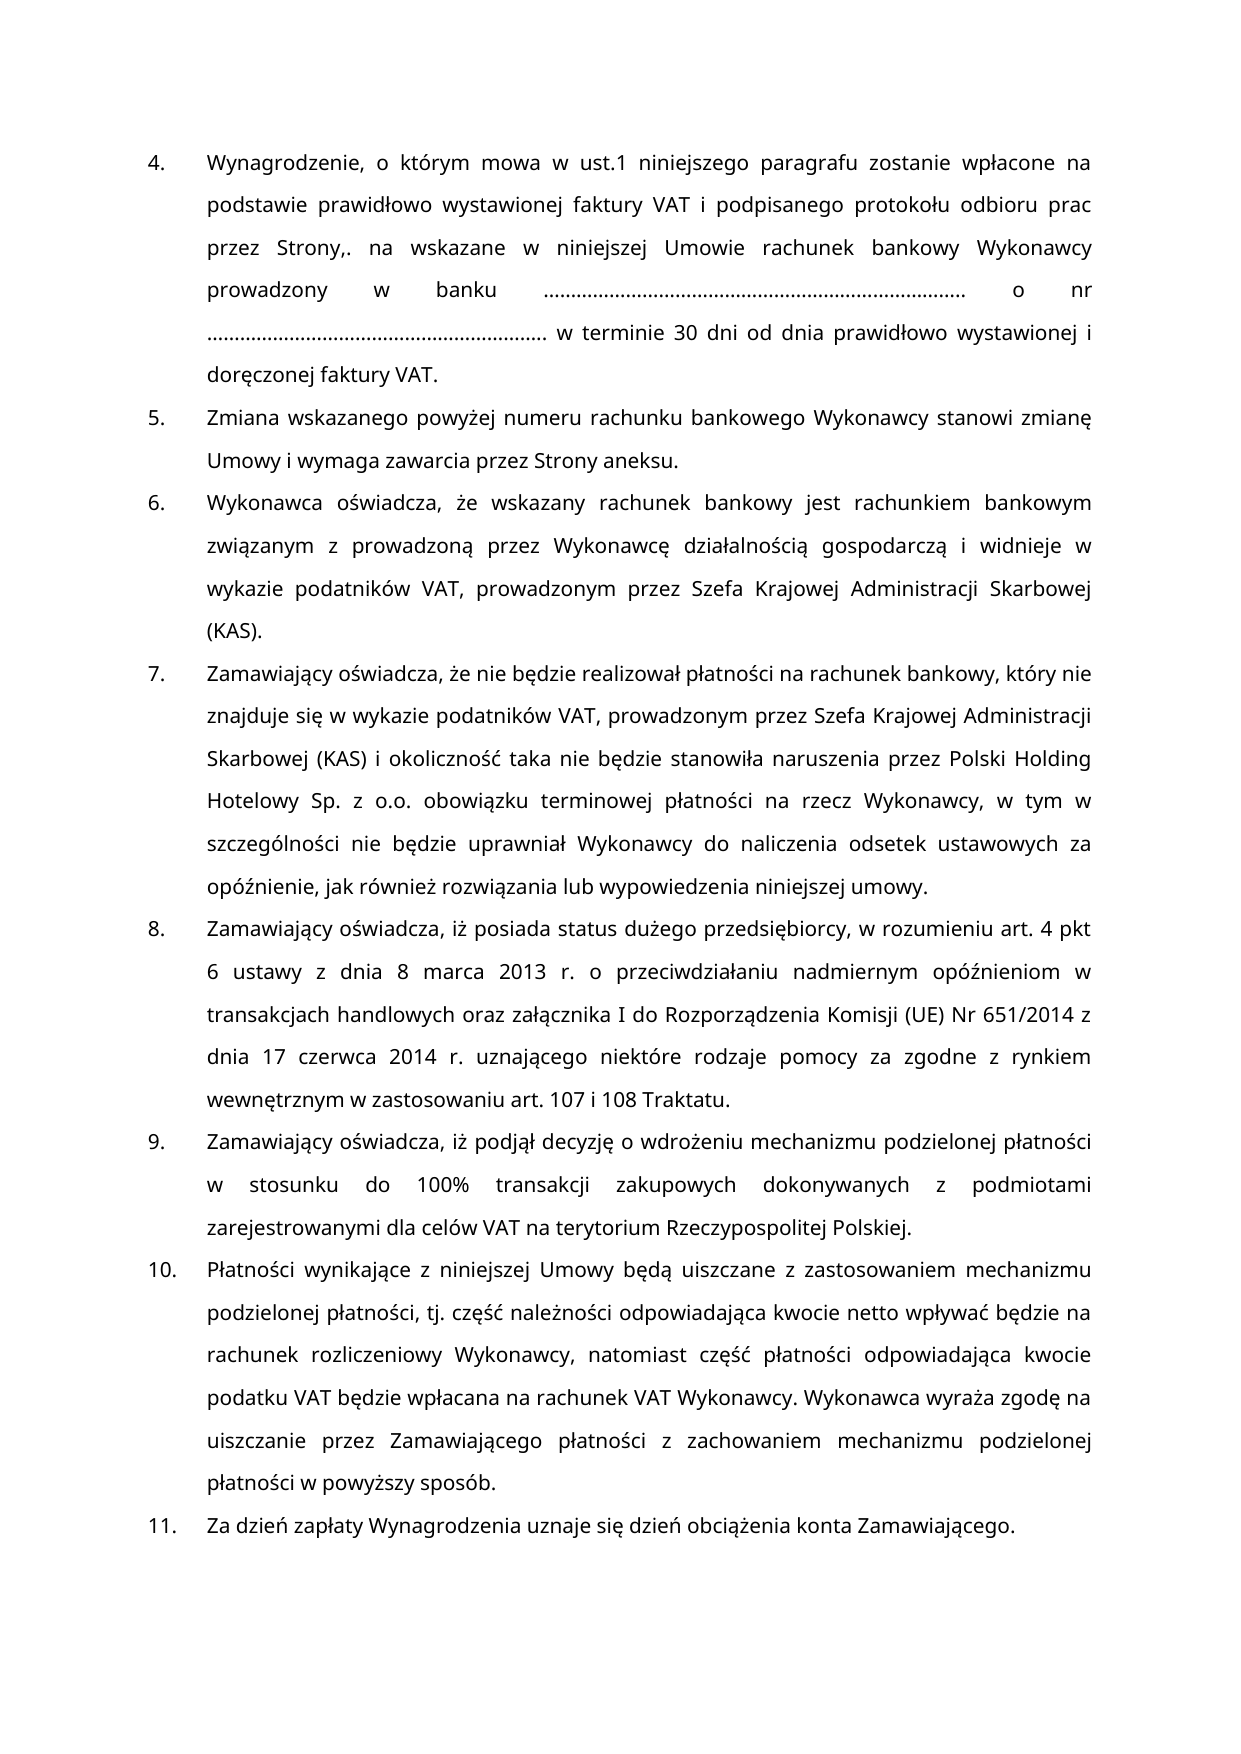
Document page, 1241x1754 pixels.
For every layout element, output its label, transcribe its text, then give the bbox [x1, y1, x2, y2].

list Płatności wynikające z niniejszej Umowy będą uiszczane z zastosowaniem mechanizmu podzielonej płatności, tj. część należności odpowiadająca kwocie netto wpływać będzie na rachunek rozliczeniowy Wykonawcy, natomiast część płatności odpowiadająca kwocie podatku VAT będzie wpłacana na rachunek VAT Wykonawcy. Wykonawca wyraża zgodę na uiszczanie przez Zamawiającego płatności z zachowaniem mechanizmu podzielonej płatności w powyższy sposób. [148, 1255, 1093, 1497]
list Wynagrodzenie, o którym mowa w ust.1 niniejszego paragrafu zostanie wpłacone na podstawie prawidłowo wystawionej faktury VAT i podpisanego protokołu odbioru prac przez Strony,. na wskazane w niniejszej Umowie rachunek bankowy Wykonawcy prowadzony w banku ………………………………………………………………….. o nr …………………………………………………….. w terminie 30 dni od dnia prawidłowo wystawionej i doręczonej faktury VAT. [148, 148, 1093, 389]
list Zamawiający oświadcza, iż podjął decyzję o wdrożeniu mechanizmu podzielonej płatności w stosunku do 100% transakcji zakupowych dokonywanych z podmiotami zarejestrowanymi dla celów VAT na terytorium Rzeczypospolitej Polskiej. [148, 1127, 1093, 1241]
list Zmiana wskazanego powyżej numeru rachunku bankowego Wykonawcy stanowi zmianę Umowy i wymaga zawarcia przez Strony aneksu. [148, 403, 1093, 474]
list Zamawiający oświadcza, iż posiada status dużego przedsiębiorcy, w rozumieniu art. 4 pkt 6 ustawy z dnia 8 marca 2013 r. o przeciwdziałaniu nadmiernym opóźnieniom w transakcjach handlowych oraz załącznika I do Rozporządzenia Komisji (UE) Nr 651/2014 z dnia 17 czerwca 2014 r. uznającego niektóre rodzaje pomocy za zgodne z rynkiem wewnętrznym w zastosowaniu art. 107 i 108 Traktatu. [148, 914, 1093, 1113]
list Za dzień zapłaty Wynagrodzenia uznaje się dzień obciążenia konta Zamawiającego. [148, 1511, 1093, 1539]
list Zamawiający oświadcza, że nie będzie realizował płatności na rachunek bankowy, który nie znajduje się w wykazie podatników VAT, prowadzonym przez Szefa Krajowej Administracji Skarbowej (KAS) i okoliczność taka nie będzie stanowiła naruszenia przez Polski Holding Hotelowy Sp. z o.o. obowiązku terminowej płatności na rzecz Wykonawcy, w tym w szczególności nie będzie uprawniał Wykonawcy do naliczenia odsetek ustawowych za opóźnienie, jak również rozwiązania lub wypowiedzenia niniejszej umowy. [148, 659, 1093, 900]
list Wykonawca oświadcza, że wskazany rachunek bankowy jest rachunkiem bankowym związanym z prowadzoną przez Wykonawcę działalnością gospodarczą i widnieje w wykazie podatników VAT, prowadzonym przez Szefa Krajowej Administracji Skarbowej (KAS). [148, 488, 1093, 645]
